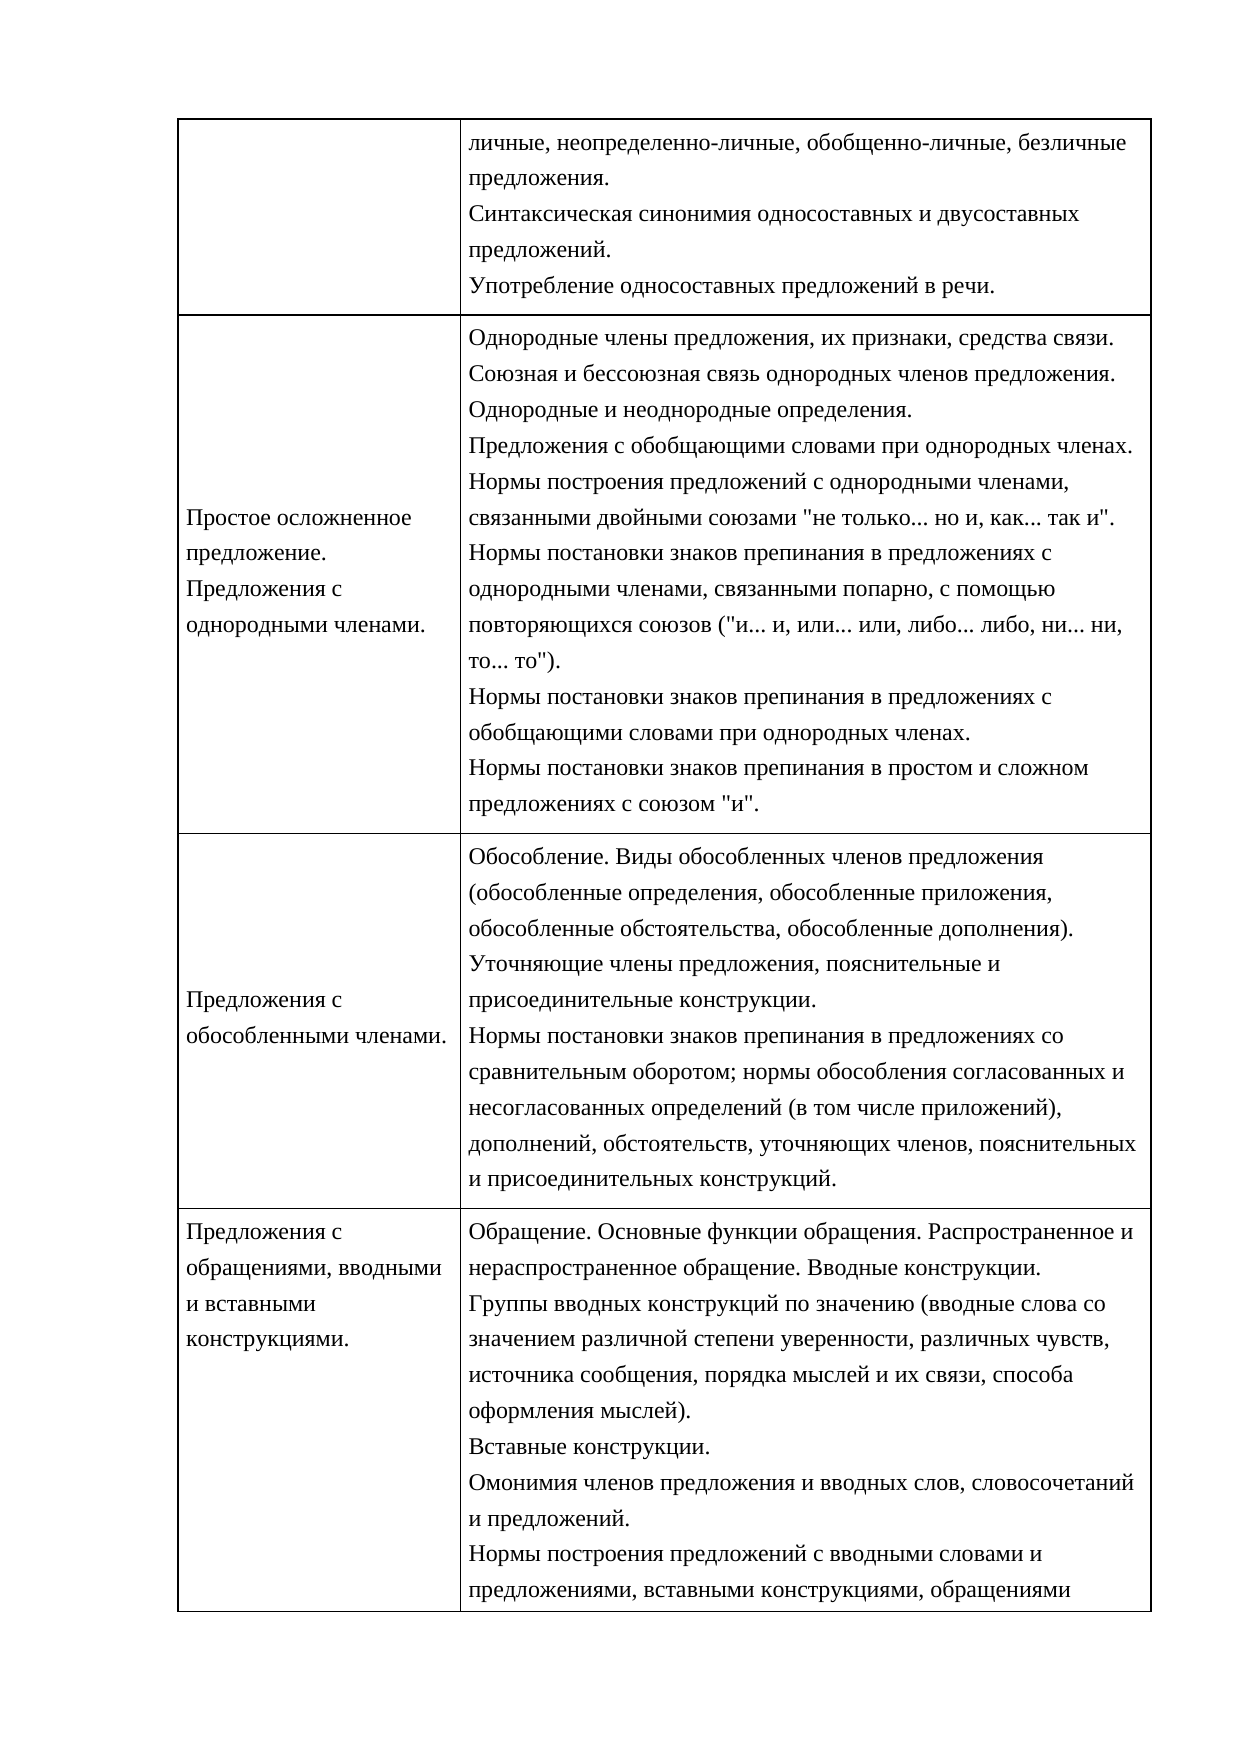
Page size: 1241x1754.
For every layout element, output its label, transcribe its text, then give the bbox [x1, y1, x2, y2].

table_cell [179, 120, 460, 314]
table_cell Обособление. Виды обособленных членов предложения (обособленные определения, обособленные приложения, обособленные обстоятельства, обособленные дополнения). Уточняющие члены предложения, пояснительные и присоединительные конструкции. Нормы постановки знаков препинания в предложениях со сравнительным оборотом; нормы обособления согласованных и несогласованных определений (в том числе приложений), дополнений, обстоятельств, уточняющих членов, пояснительных и присоединительных конструкций. [461, 834, 1150, 1208]
table_cell Простое осложненное предложение. Предложения с однородными членами. [179, 316, 460, 832]
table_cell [461, 120, 1150, 314]
table_cell Предложения с обособленными членами. [179, 834, 460, 1208]
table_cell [179, 1209, 460, 1611]
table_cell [461, 1209, 1150, 1611]
table_cell Однородные члены предложения, их признаки, средства связи. Союзная и бессоюзная связь однородных членов предложения. Однородные и неоднородные определения. Предложения с обобщающими словами при однородных членах. Нормы построения предложений с однородными членами, связанными двойными союзами "не только... но и, как... так и". Нормы постановки знаков препинания в предложениях с однородными членами, связанными попарно, с помощью повторяющихся союзов ("и... и, или... или, либо... либо, ни... ни, то... то"). Нормы постановки знаков препинания в предложениях с обобщающими словами при однородных членах. Нормы постановки знаков препинания в простом и сложном предложениях с союзом "и". [461, 316, 1150, 832]
